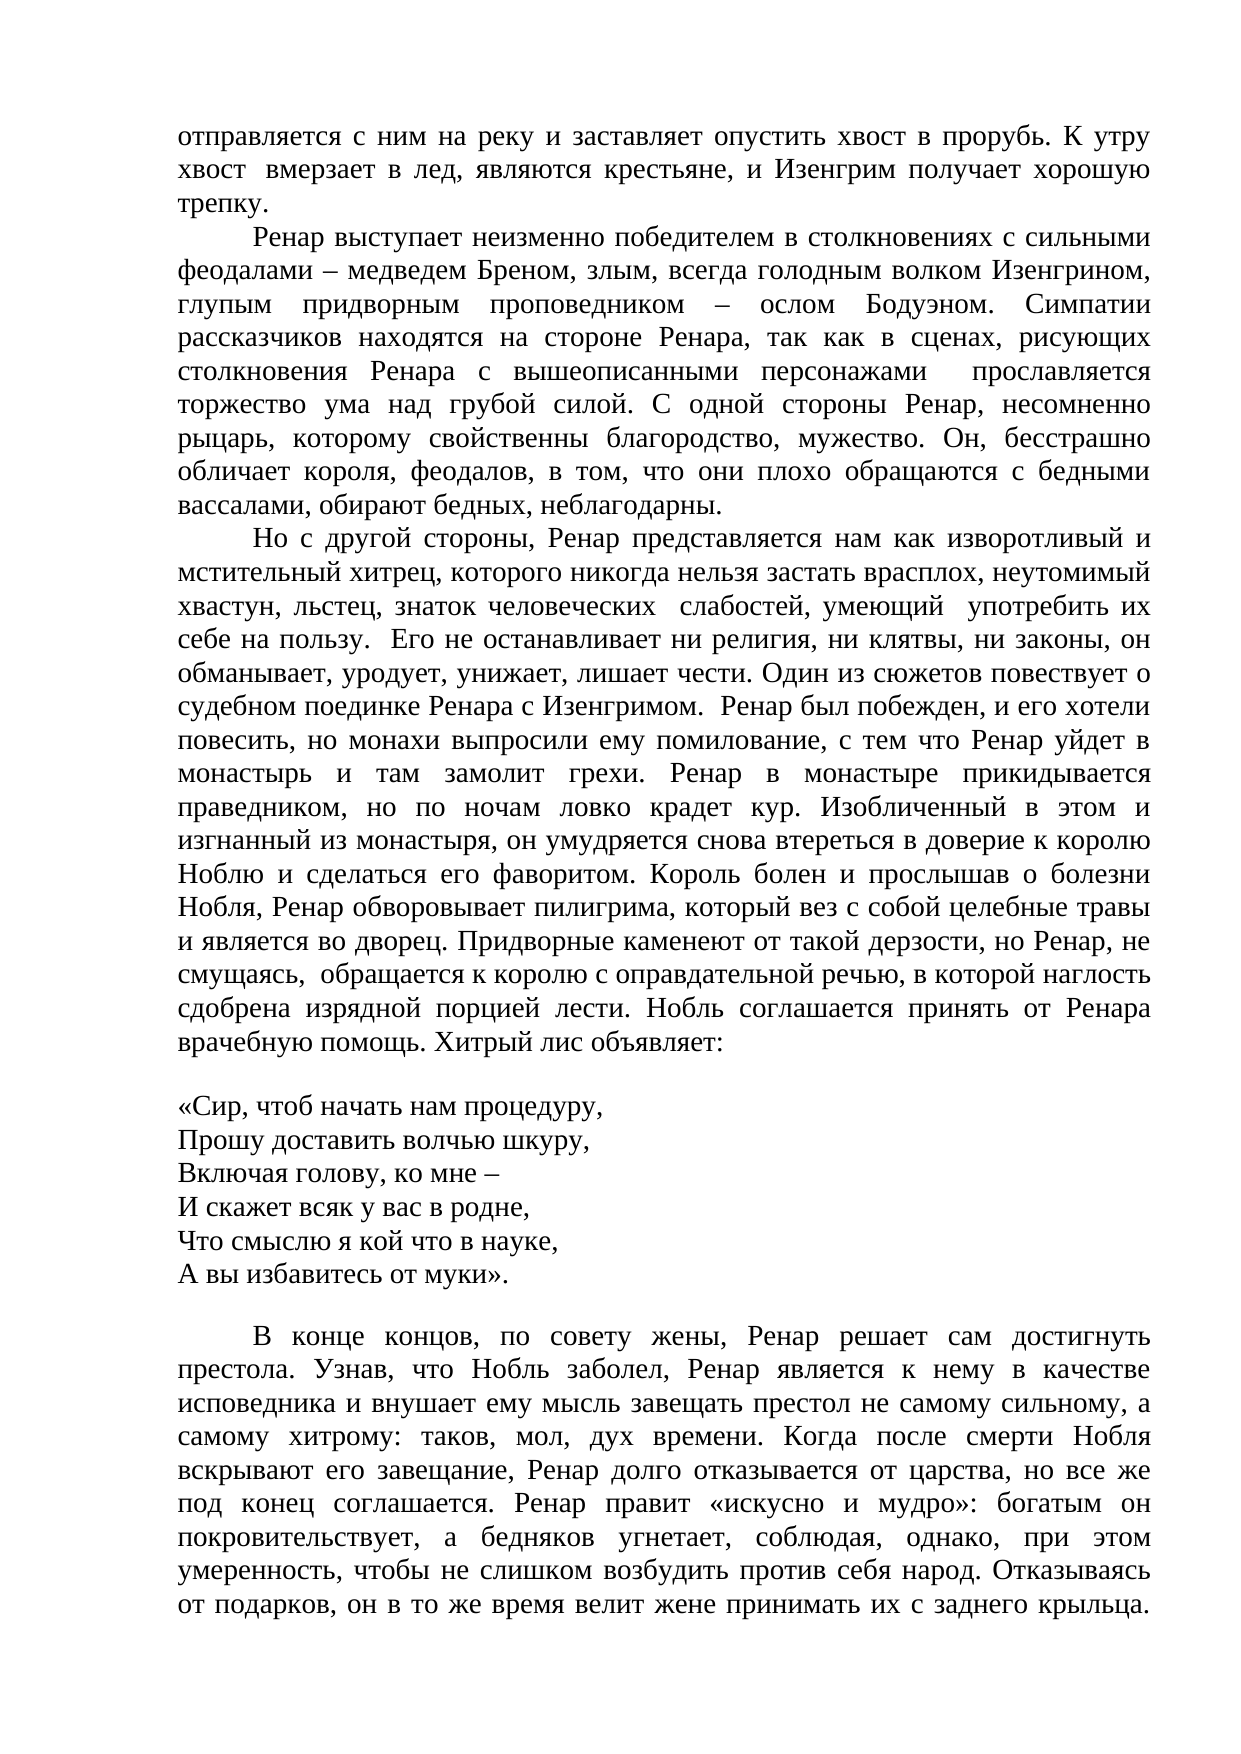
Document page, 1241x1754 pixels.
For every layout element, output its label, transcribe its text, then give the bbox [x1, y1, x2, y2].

text Ренар выступает неизменно победителем в столкновениях с сильными феодалами – медведем Бреном, злым, всегда голодным волком Изенгрином, глупым придворным проповедником – ослом Бодуэном. Симпатии рассказчиков находятся на стороне Ренара, так как в сценах, рисующих столкновения Ренара с вышеописанными персонажами прославляется торжество ума над грубой силой. С одной стороны Ренар, несомненно рыцарь, которому свойственны благородство, мужество. Он, бесстрашно обличает короля, феодалов, в том, что они плохо обращаются с бедными вассалами, обирают бедных, неблагодарны. [177, 219, 1152, 521]
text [177, 1318, 1152, 1619]
text «Сир, чтоб начать нам процедуру, Прошу доставить волчью шкуру, Включая голову, ко мне – И скажет всяк у вас в родне, Что смыслю я кой что в науке, А вы избавитесь от муки». [177, 1088, 1152, 1318]
text Но с другой стороны, Ренар представляется нам как изворотливый и мстительный хитрец, которого никогда нельзя застать врасплох, неутомимый хвастун, льстец, знаток человеческих слабостей, умеющий употребить их себе на пользу. Его не останавливает ни религия, ни клятвы, ни законы, он обманывает, уродует, унижает, лишает чести. Один из сюжетов повествует о судебном поединке Ренара с Изенгримом. Ренар был побежден, и его хотели повесить, но монахи выпросили ему помилование, с тем что Ренар уйдет в монастырь и там замолит грехи. Ренар в монастыре прикидывается праведником, но по ночам ловко крадет кур. Изобличенный в этом и изгнанный из монастыря, он умудряется снова втереться в доверие к королю Ноблю и сделаться его фаворитом. Король болен и прослышав о болезни Нобля, Ренар обворовывает пилигрима, который вез с собой целебные травы и является во дворец. Придворные каменеют от такой дерзости, но Ренар, не смущаясь, обращается к королю с оправдательной речью, в которой наглость сдобрена изрядной порцией лести. Нобль соглашается принять от Ренара врачебную помощь. Хитрый лис объявляет: [177, 521, 1152, 1057]
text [177, 118, 1152, 219]
